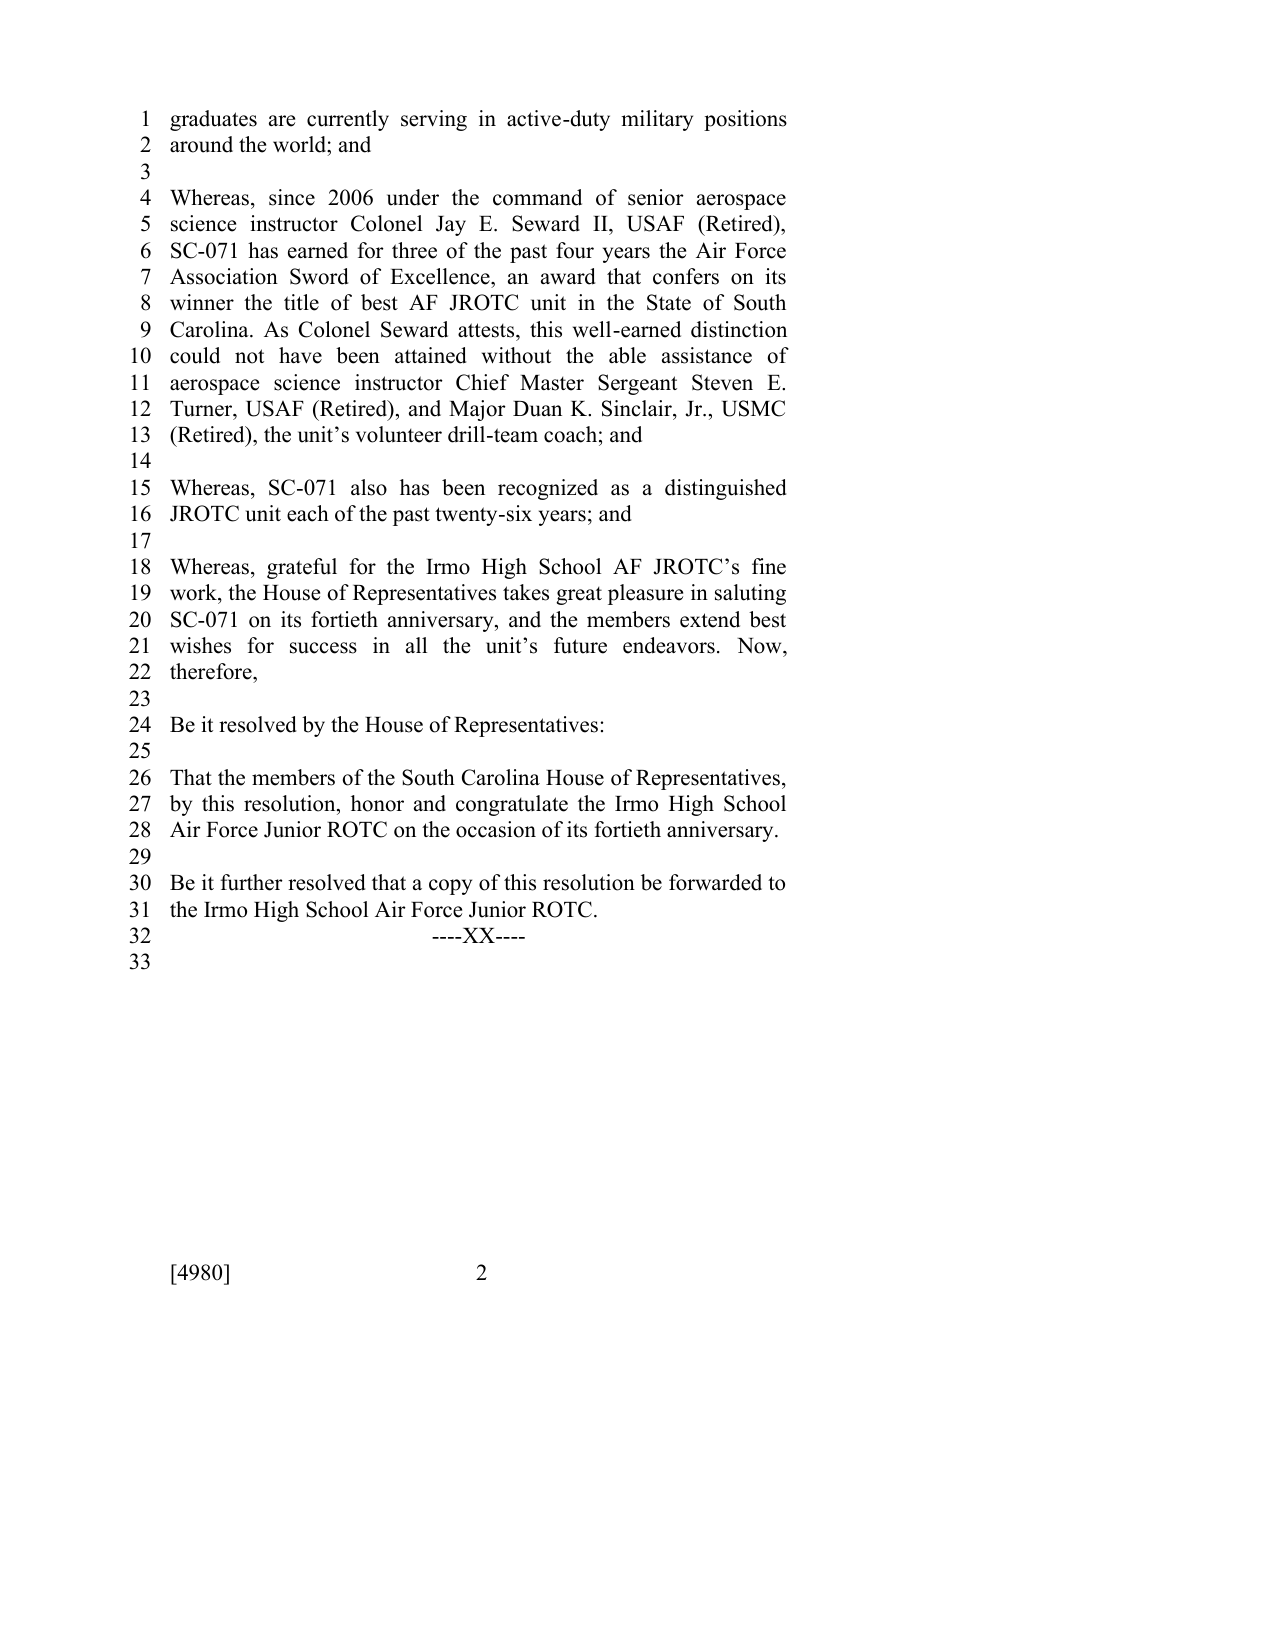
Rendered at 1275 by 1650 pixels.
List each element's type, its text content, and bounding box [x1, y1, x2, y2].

text ----XX---- [169, 922, 787, 948]
text Whereas, grateful for the Irmo High School AF JROTC’s fine work, the House of Representatives takes great pleasure in saluting SC-071 on its fortieth anniversary, and the members extend best wishes for success in all the unit’s future endeavors. Now, therefore, [169, 553, 787, 685]
text Be it further resolved that a copy of this resolution be forwarded to the Irmo High School Air Force Junior ROTC. [169, 869, 787, 922]
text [169, 105, 787, 158]
text Whereas, SC-071 also has been recognized as a distinguished JROTC unit each of the past twenty-six years; and [169, 474, 787, 527]
text That the members of the South Carolina House of Representatives, by this resolution, honor and congratulate the Irmo High School Air Force Junior ROTC on the occasion of its fortieth anniversary. [169, 764, 787, 843]
text Whereas, since 2006 under the command of senior aerospace science instructor Colonel Jay E. Seward II, USAF (Retired), SC-071 has earned for three of the past four years the Air Force Association Sword of Excellence, an award that confers on its winner the title of best AF JROTC unit in the State of South Carolina. As Colonel Seward attests, this well-earned distinction could not have been attained without the able assistance of aerospace science instructor Chief Master Sergeant Steven E. Turner, USAF (Retired), and Major Duan K. Sinclair, Jr., USMC (Retired), the unit’s volunteer drill-team coach; and [169, 184, 787, 448]
text Be it resolved by the House of Representatives: [169, 711, 787, 737]
